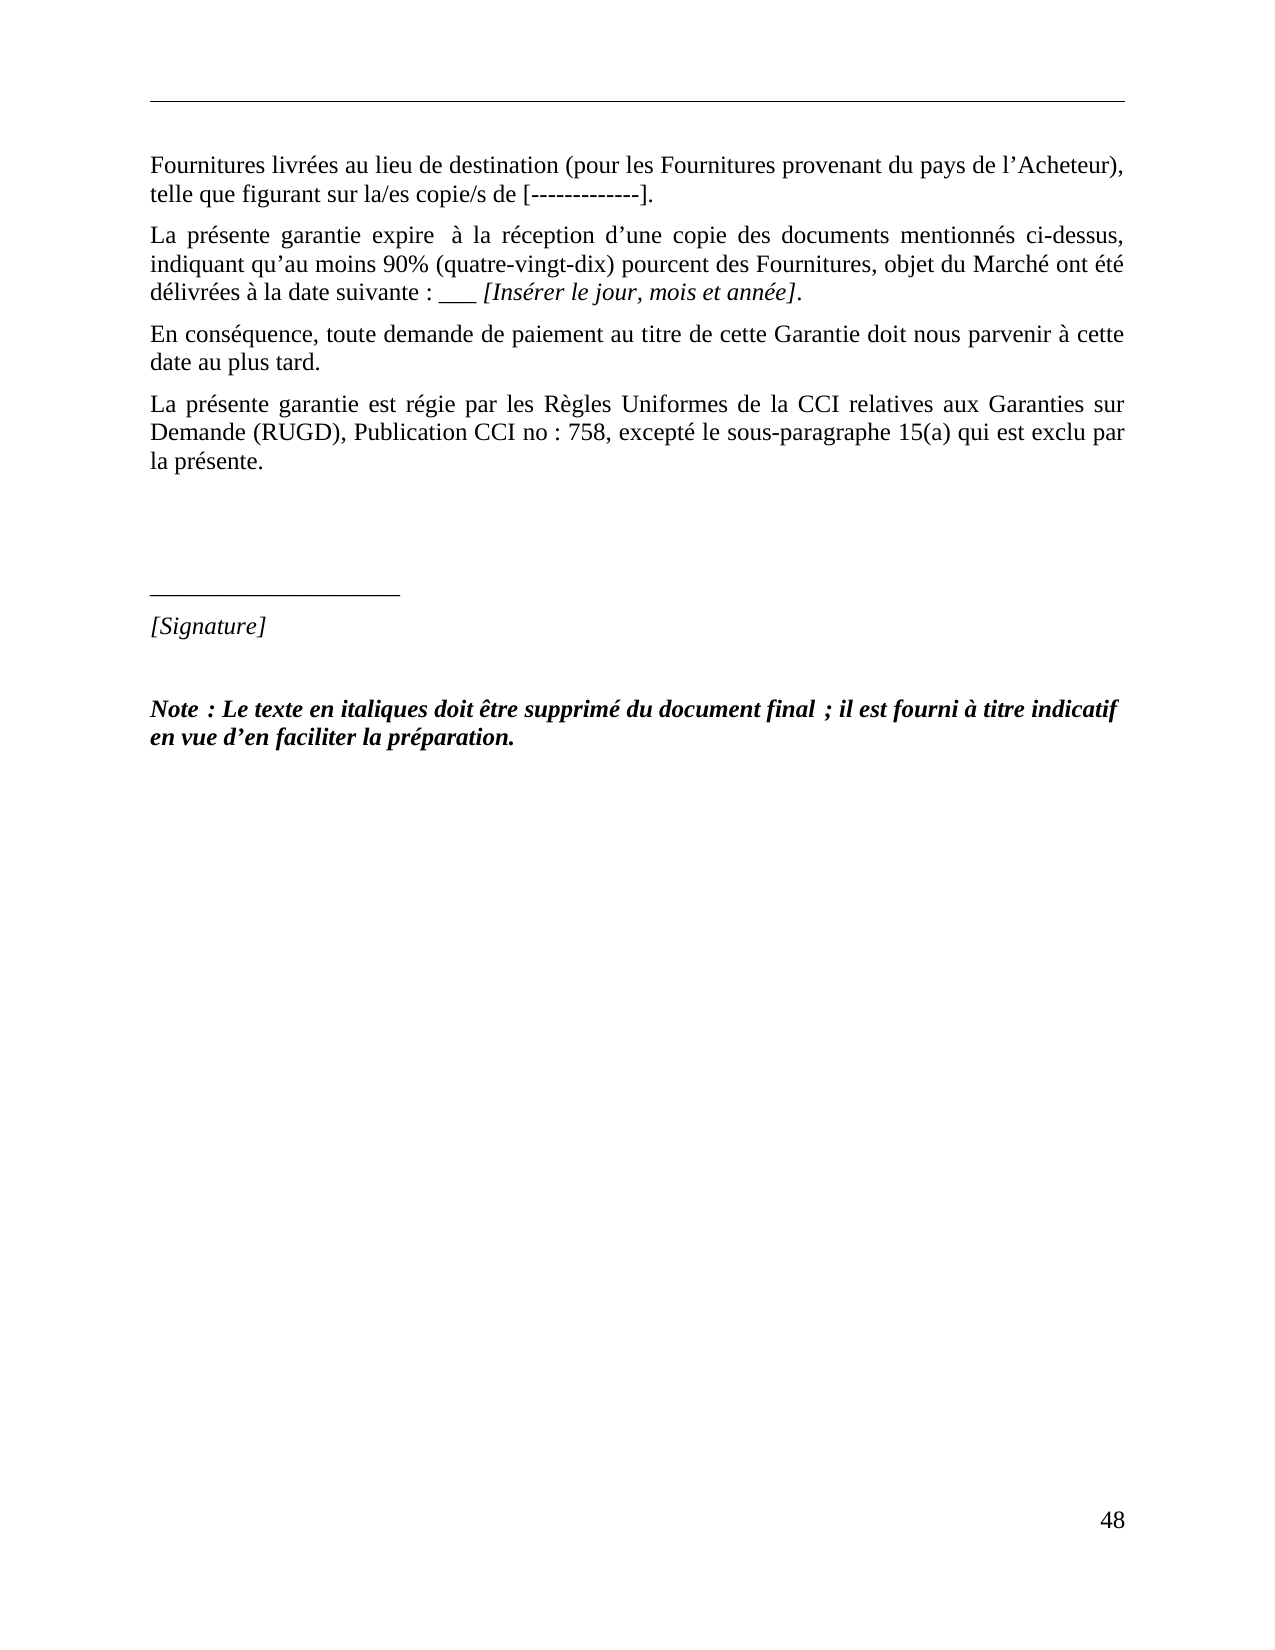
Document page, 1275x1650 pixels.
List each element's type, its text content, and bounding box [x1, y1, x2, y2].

text Note : Le texte en italiques doit être supprimé du document final ; il est fourni à titre indicatif en vue d’en faciliter la préparation. [150, 694, 1125, 751]
text La présente garantie expire à la réception d’une copie des documents mentionnés ci-dessus, indiquant qu’au moins 90% (quatre-vingt-dix) pourcent des Fournitures, objet du Marché ont été délivrées à la date suivante : ___ [Insérer le jour, mois et année]. [150, 220, 1125, 306]
text La présente garantie est régie par les Règles Uniformes de la CCI relatives aux Garanties sur Demande (RUGD), Publication CCI no : 758, excepté le sous-paragraphe 15(a) qui est exclu par la présente. [150, 389, 1125, 475]
text En conséquence, toute demande de paiement au titre de cette Garantie doit nous parvenir à cette date au plus tard. [150, 319, 1125, 376]
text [150, 150, 1125, 207]
text ____________________ [150, 570, 1125, 599]
text [Signature] [150, 611, 1125, 640]
